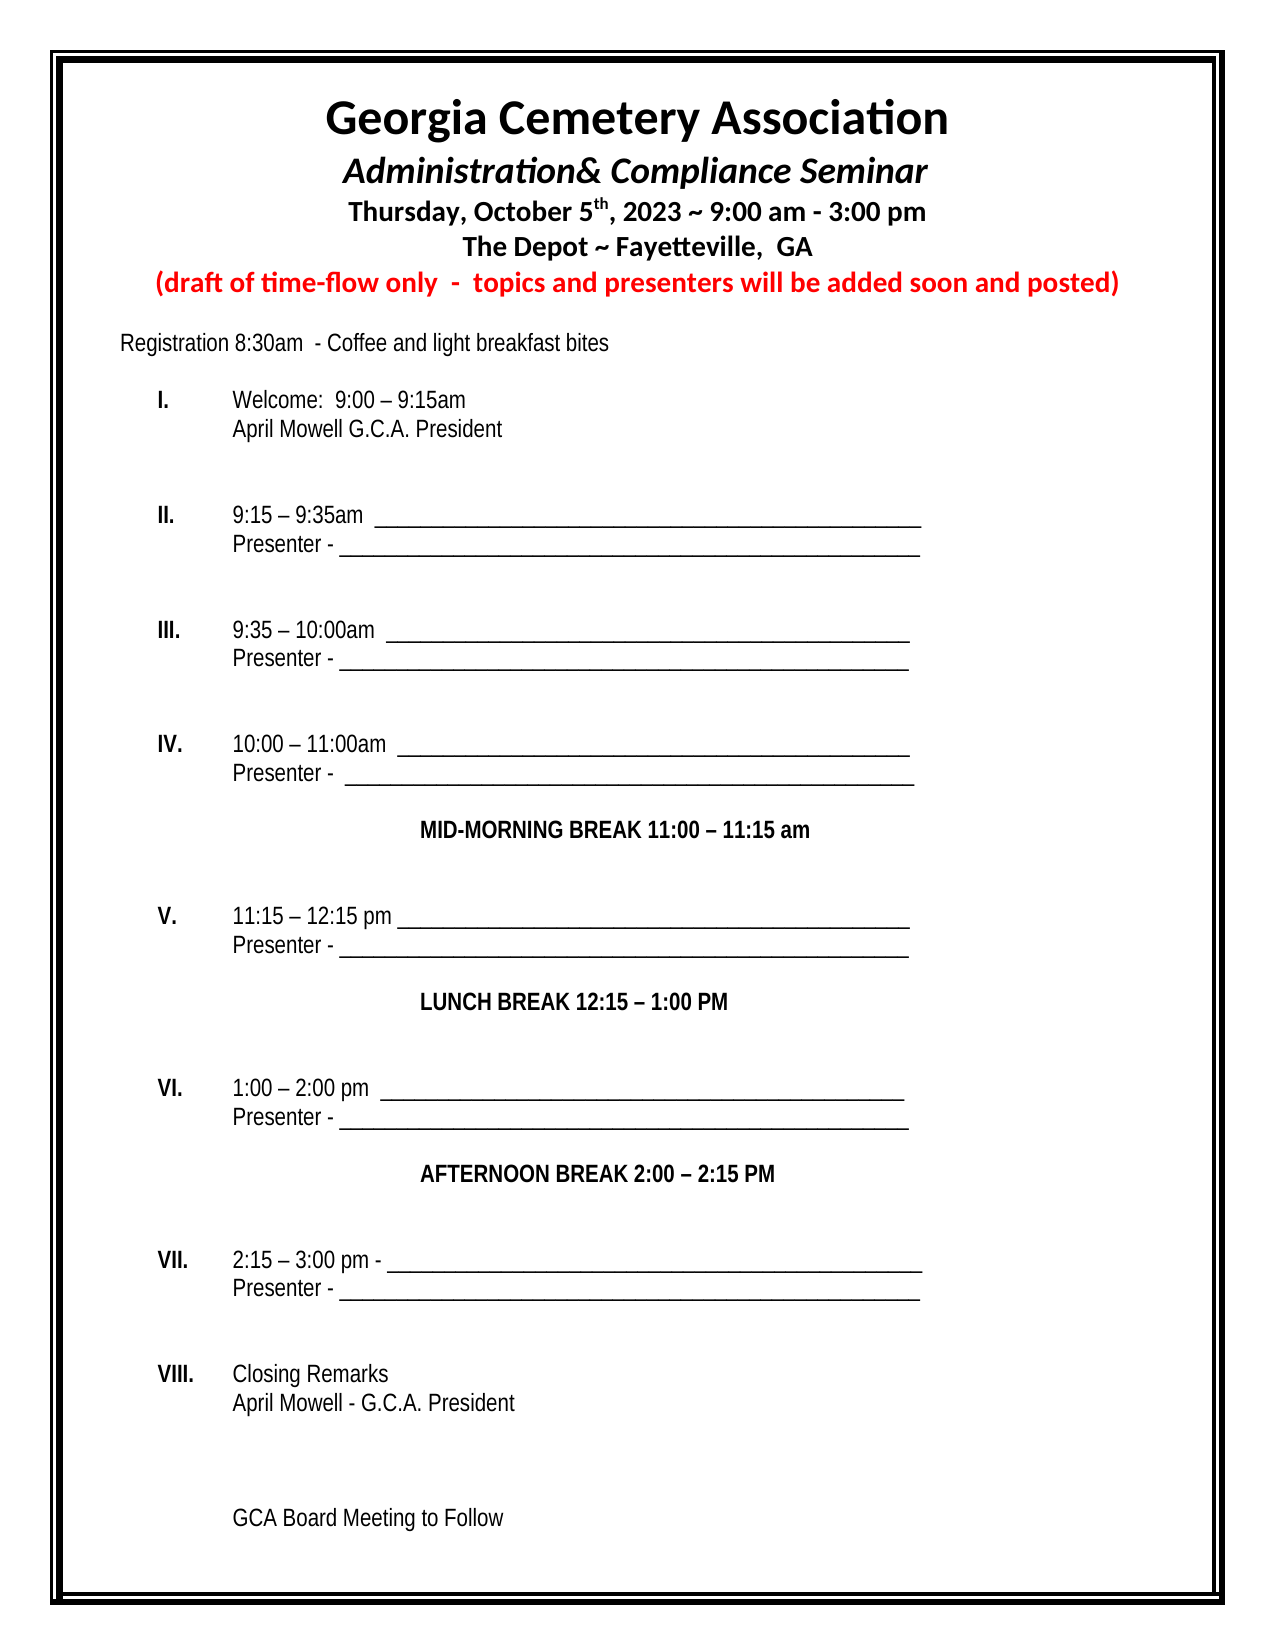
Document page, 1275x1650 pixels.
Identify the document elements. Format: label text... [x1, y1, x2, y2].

text Administration& Compliance Seminar [120, 147, 1155, 193]
list 9:35 – 10:00am ______________________________________________ [157, 614, 1155, 643]
text Registration 8:30am - Coffee and light breakfast bites [120, 328, 1155, 357]
text April Mowell G.C.A. President [232, 414, 1155, 443]
text Presenter - __________________________________________________ [232, 1102, 1155, 1130]
text LUNCH BREAK 12:15 – 1:00 PM [382, 987, 1155, 1016]
text Presenter - __________________________________________________ [232, 758, 1155, 786]
list 10:00 – 11:00am _____________________________________________ [157, 729, 1155, 758]
text Presenter - __________________________________________________ [232, 643, 1155, 672]
text (draft of time-flow only - topics and presenters will be added soon and posted) [120, 264, 1155, 299]
text GCA Board Meeting to Follow [232, 1503, 1155, 1531]
text AFTERNOON BREAK 2:00 – 2:15 PM [382, 1159, 1155, 1187]
text The Depot ~ Fayetteville, GA [120, 228, 1155, 264]
list 2:15 – 3:00 pm - _______________________________________________ [157, 1245, 1155, 1273]
text MID-MORNING BREAK 11:00 – 11:15 am [232, 815, 1155, 844]
text April Mowell - G.C.A. President [195, 1388, 1155, 1417]
text Presenter - __________________________________________________ [232, 930, 1155, 958]
text Presenter - ___________________________________________________ [232, 529, 1155, 557]
list 11:15 – 12:15 pm _____________________________________________ [157, 901, 1155, 930]
text Thursday, October 5th, 2023 ~ 9:00 am - 3:00 pm [120, 193, 1155, 228]
list Welcome: 9:00 – 9:15am [157, 385, 1155, 414]
text Presenter - ___________________________________________________ [232, 1273, 1155, 1302]
list 9:15 – 9:35am ________________________________________________ [157, 500, 1155, 529]
list 1:00 – 2:00 pm ______________________________________________ [157, 1073, 1155, 1102]
text Georgia Cemetery Association [120, 86, 1155, 147]
list Closing Remarks [157, 1359, 1155, 1388]
